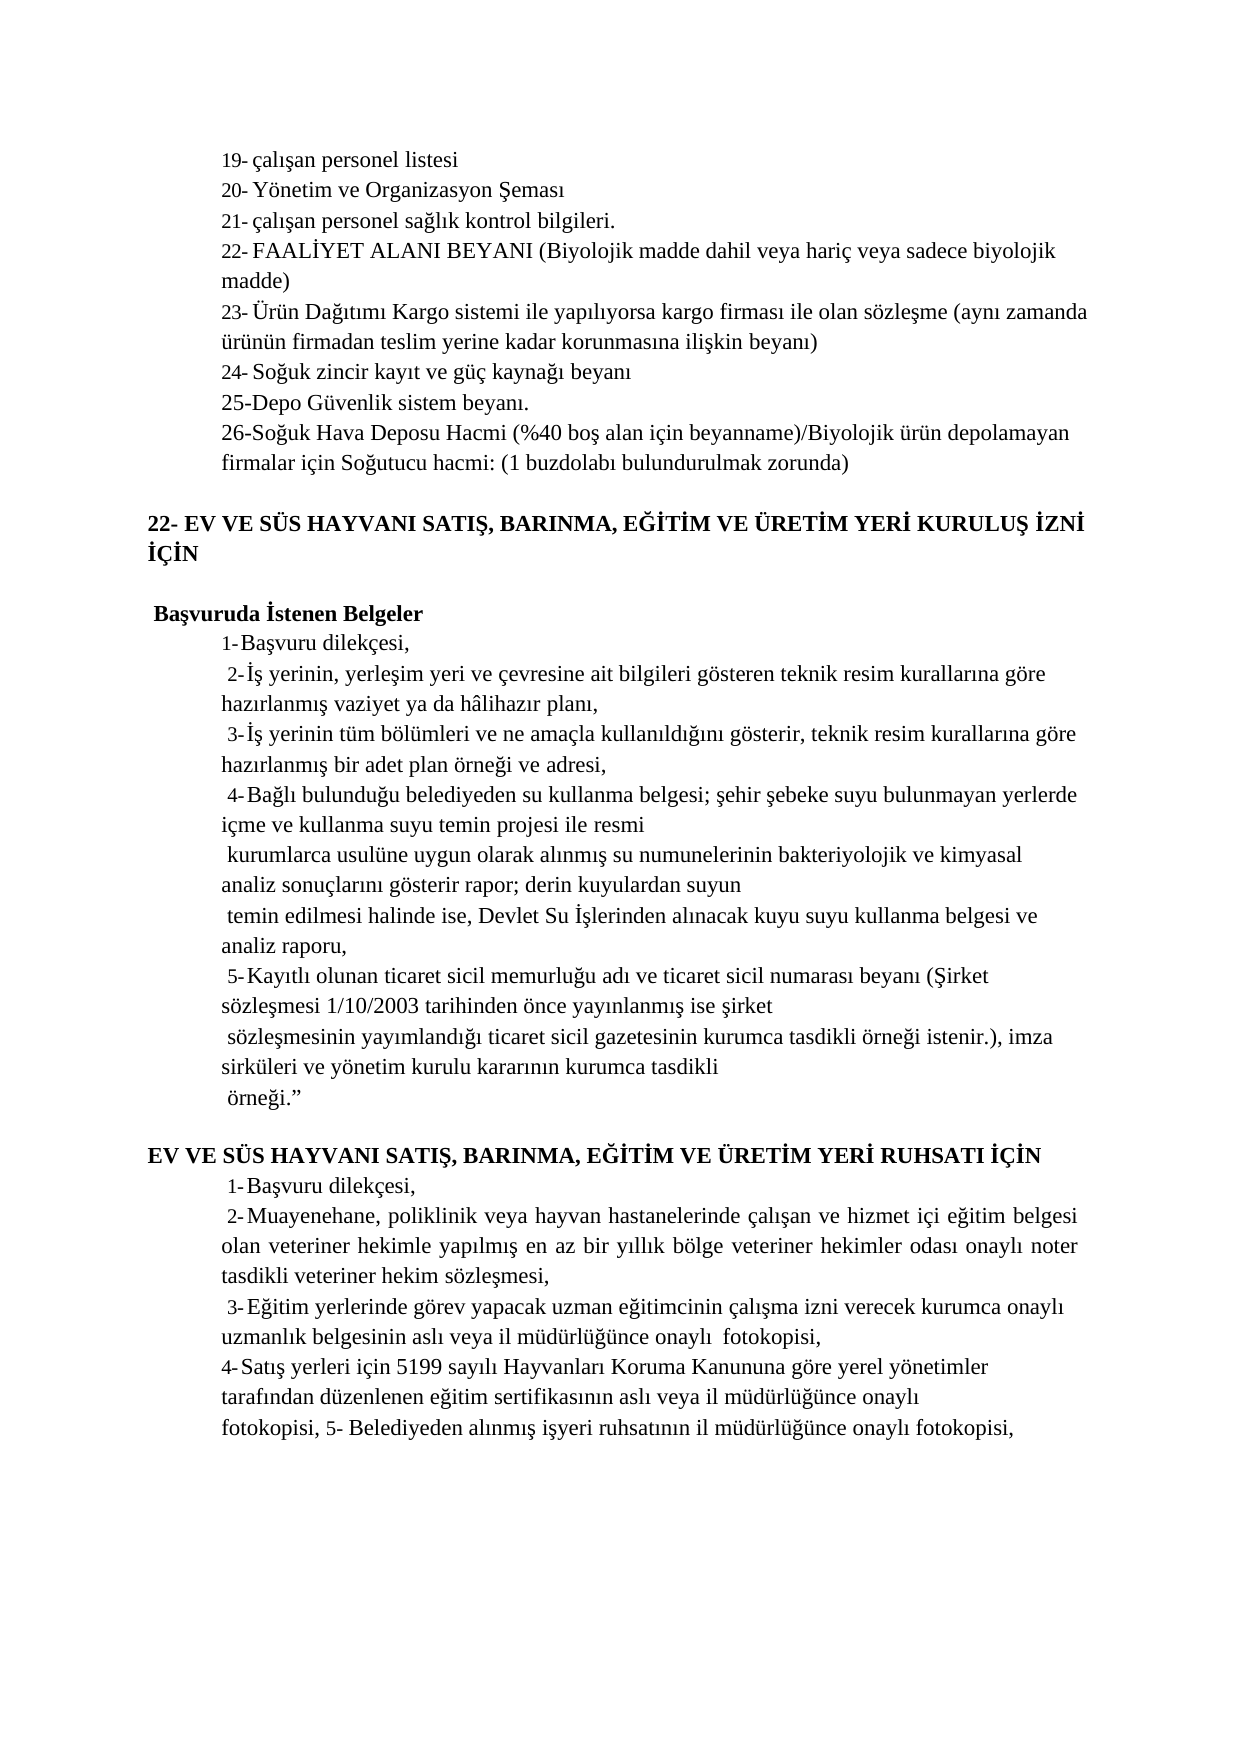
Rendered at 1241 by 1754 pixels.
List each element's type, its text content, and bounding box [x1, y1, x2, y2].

text 26-Soğuk Hava Deposu Hacmi (%40 boş alan için beyanname)/Biyolojik ürün depolamayan firmalar için Soğutucu hacmi: (1 buzdolabı bulundurulmak zorunda) [221, 419, 1073, 475]
list İş yerinin tüm bölümleri ve ne amaçla kullanıldığını gösterir, teknik resim kurallarına göre hazırlanmış bir adet plan örneği ve adresi, [221, 720, 1078, 777]
list Kayıtlı olunan ticaret sicil memurluğu adı ve ticaret sicil numarası beyanı (Şirket sözleşmesi 1/10/2003 tarihinden önce yayınlanmış ise şirket [221, 962, 990, 1019]
text Başvuruda İstenen Belgeler [153, 600, 1223, 627]
subtitle EV VE SÜS HAYVANI SATIŞ, BARINMA, EĞİTİM VE ÜRETİM YERİ KURULUŞ İZNİ İÇİN [147, 509, 1086, 566]
text temin edilmesi halinde ise, Devlet Su İşlerinden alınacak kuyu suyu kullanma belgesi ve analiz raporu, [221, 902, 1041, 958]
list Yönetim ve Organizasyon Şeması [221, 177, 1223, 203]
text örneği.” [227, 1083, 1223, 1110]
subtitle EV VE SÜS HAYVANI SATIŞ, BARINMA, EĞİTİM VE ÜRETİM YERİ RUHSATI İÇİN [147, 1142, 1223, 1169]
list çalışan personel sağlık kontrol bilgileri. [221, 207, 1223, 233]
list Başvuru dilekçesi, [221, 629, 1223, 656]
list Muayenehane, poliklinik veya hayvan hastanelerinde çalışan ve hizmet içi eğitim belgesi olan veteriner hekimle yapılmış en az bir yıllık bölge veteriner hekimler odası onaylı noter tasdikli veteriner hekim sözleşmesi, [221, 1202, 1079, 1289]
list çalışan personel listesi [221, 146, 1223, 172]
list Ürün Dağıtımı Kargo sistemi ile yapılıyorsa kargo firması ile olan sözleşme (aynı zamanda ürünün firmadan teslim yerine kadar korunmasına ilişkin beyanı) [221, 298, 1089, 354]
list Soğuk zincir kayıt ve güç kaynağı beyanı 25-Depo Güvenlik sistem beyanı. [221, 358, 632, 415]
list Eğitim yerlerinde görev yapacak uzman eğitimcinin çalışma izni verecek kurumca onaylı uzmanlık belgesinin aslı veya il müdürlüğünce onaylı fotokopisi, [221, 1293, 1066, 1349]
list FAALİYET ALANI BEYANI (Biyolojik madde dahil veya hariç veya sadece biyolojik madde) [221, 237, 1057, 294]
list Bağlı bulunduğu belediyeden su kullanma belgesi; şehir şebeke suyu bulunmayan yerlerde içme ve kullanma suyu temin projesi ile resmi [221, 781, 1078, 837]
list Satış yerleri için 5199 sayılı Hayvanları Koruma Kanununa göre yerel yönetimler tarafından düzenlenen eğitim sertifikasının aslı veya il müdürlüğünce onaylı fotokopisi, 5- Belediyeden alınmış işyeri ruhsatının il müdürlüğünce onaylı fotokopisi, [221, 1353, 1024, 1440]
list İş yerinin, yerleşim yeri ve çevresine ait bilgileri gösteren teknik resim kurallarına göre hazırlanmış vaziyet ya da hâlihazır planı, [221, 660, 1047, 717]
text kurumlarca usulüne uygun olarak alınmış su numunelerinin bakteriyolojik ve kimyasal analiz sonuçlarını gösterir rapor; derin kuyulardan suyun [221, 841, 1026, 898]
list Başvuru dilekçesi, [227, 1172, 1223, 1198]
text sözleşmesinin yayımlandığı ticaret sicil gazetesinin kurumca tasdikli örneği istenir.), imza sirküleri ve yönetim kurulu kararının kurumca tasdikli [221, 1023, 1056, 1080]
